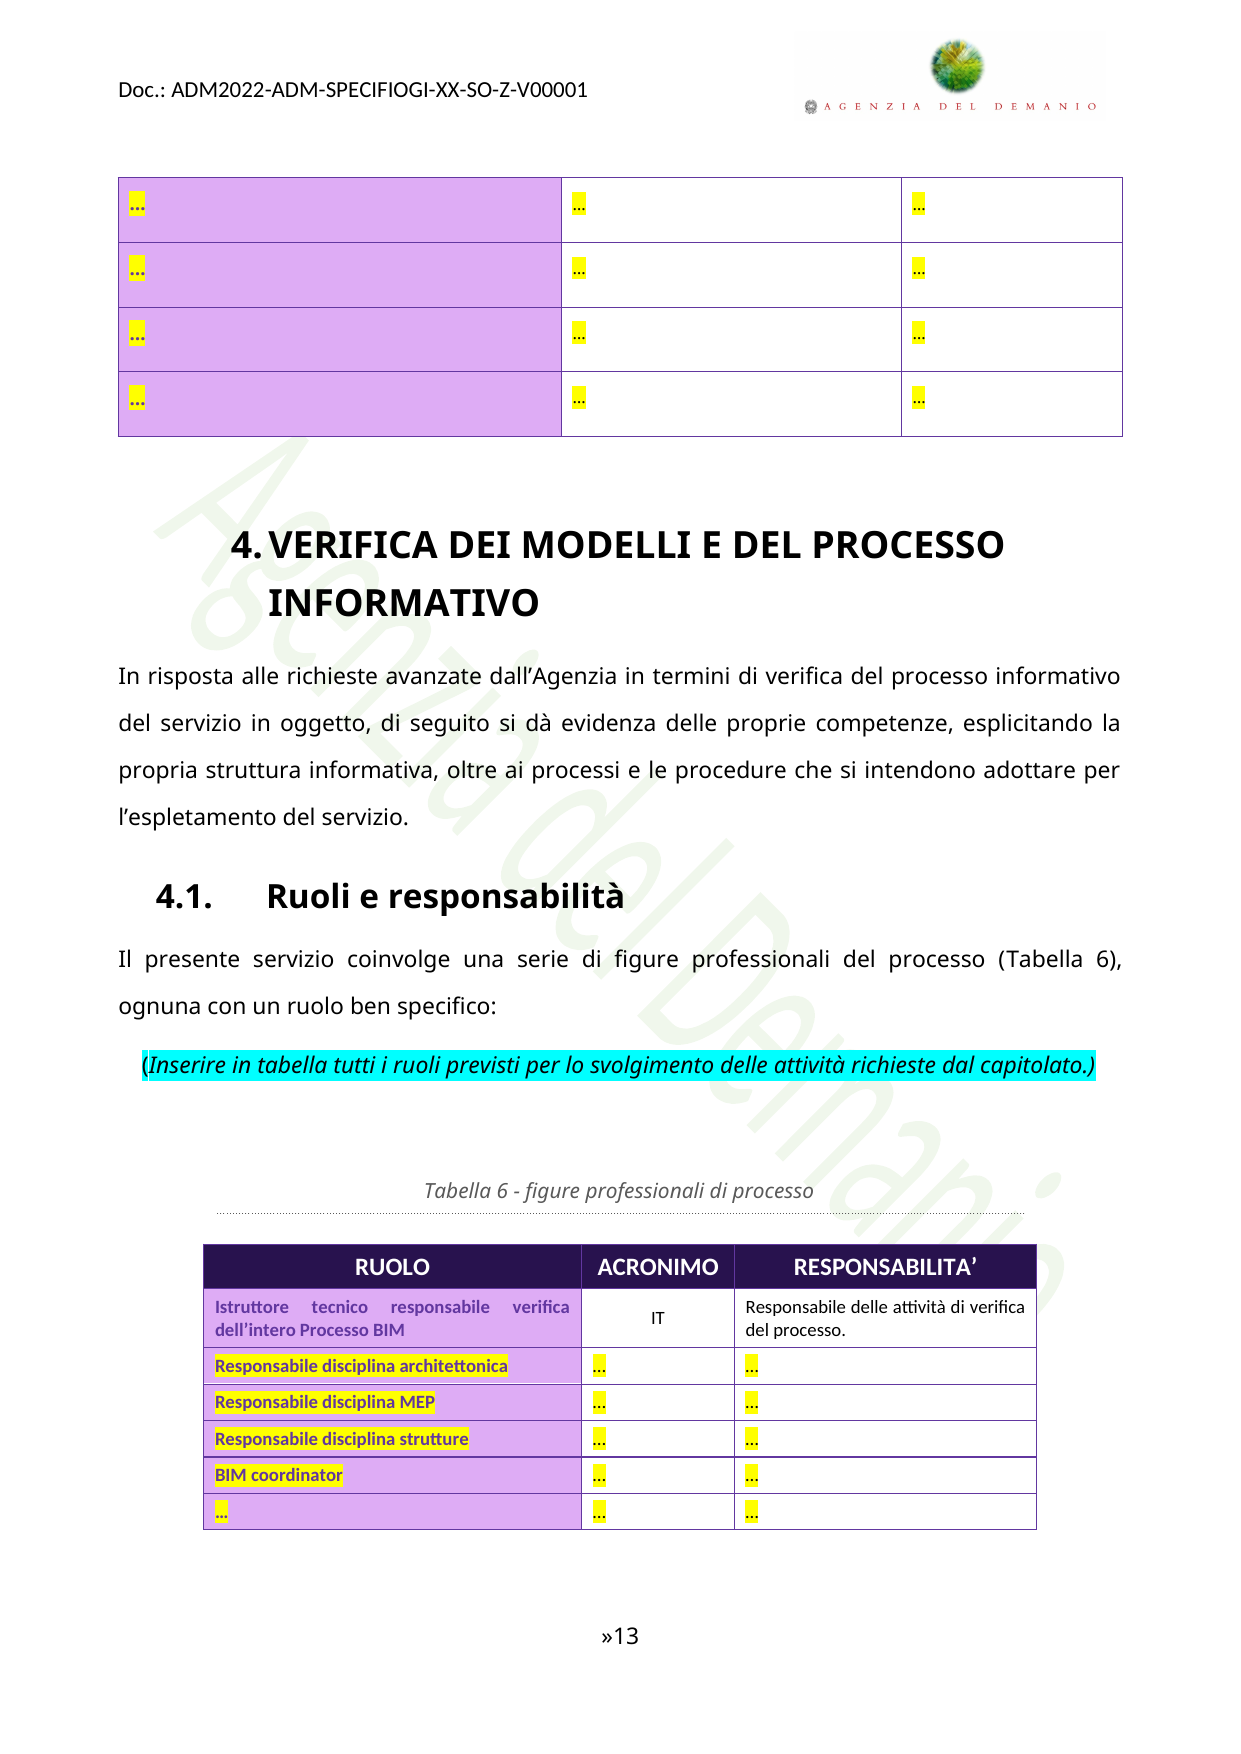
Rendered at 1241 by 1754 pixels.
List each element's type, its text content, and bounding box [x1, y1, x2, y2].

table_cell … [582, 1458, 734, 1493]
table_cell … [735, 1421, 1036, 1456]
table_cell … [582, 1385, 734, 1420]
table_cell … [582, 1421, 734, 1456]
table_cell … [119, 243, 561, 307]
table_cell … [562, 178, 901, 242]
table_cell … [582, 1494, 734, 1529]
table_cell … [902, 178, 1122, 242]
table_header RESPONSABILITA’ [735, 1245, 1036, 1288]
table_cell … [562, 308, 901, 371]
table_cell … [582, 1348, 734, 1383]
picture [794, 31, 1106, 121]
table_cell … [119, 178, 561, 242]
table_cell Responsabile disciplina strutture [204, 1421, 581, 1456]
table_cell … [902, 308, 1122, 371]
table_cell … [562, 243, 901, 307]
table_cell IT [582, 1289, 734, 1347]
table_cell … [119, 372, 561, 436]
table_cell … [119, 308, 561, 371]
table_header ACRONIMO [582, 1245, 734, 1288]
table_cell Responsabile disciplina MEP [204, 1385, 581, 1420]
table_cell … [902, 372, 1122, 436]
text (Inserire in tabella tutti i ruoli previsti per lo svolgimento delle attività richieste dal capitolato.) [118, 1049, 1122, 1081]
table_cell … [562, 372, 901, 436]
list Ruoli e responsabilità [156, 873, 1122, 918]
table_cell … [204, 1494, 581, 1529]
table_cell Istruttore tecnico responsabile verifica dell’intero Processo BIM [204, 1289, 581, 1347]
table_cell … [735, 1458, 1036, 1493]
table_cell … [735, 1348, 1036, 1383]
text VERIFICA DEI MODELLI E DEL PROCESSO INFORMATIVO [231, 518, 1122, 628]
table_cell Responsabile disciplina architettonica [204, 1348, 581, 1383]
text Tabella 6 - figure professionali di processo [216, 1177, 1024, 1214]
table_cell BIM coordinator [204, 1458, 581, 1493]
table_cell Responsabile delle attività di verifica del processo. [735, 1289, 1036, 1347]
table_cell … [735, 1494, 1036, 1529]
table_header RUOLO [204, 1245, 581, 1288]
table_cell … [735, 1385, 1036, 1420]
text In risposta alle richieste avanzate dall’Agenzia in termini di verifica del processo informativo del servizio in oggetto, di seguito si dà evidenza delle proprie competenze, esplicitando la propria struttura informativa, oltre ai processi e le procedure che si intendono adottare per l’espletamento del servizio. [118, 660, 1122, 832]
table_cell … [902, 243, 1122, 307]
